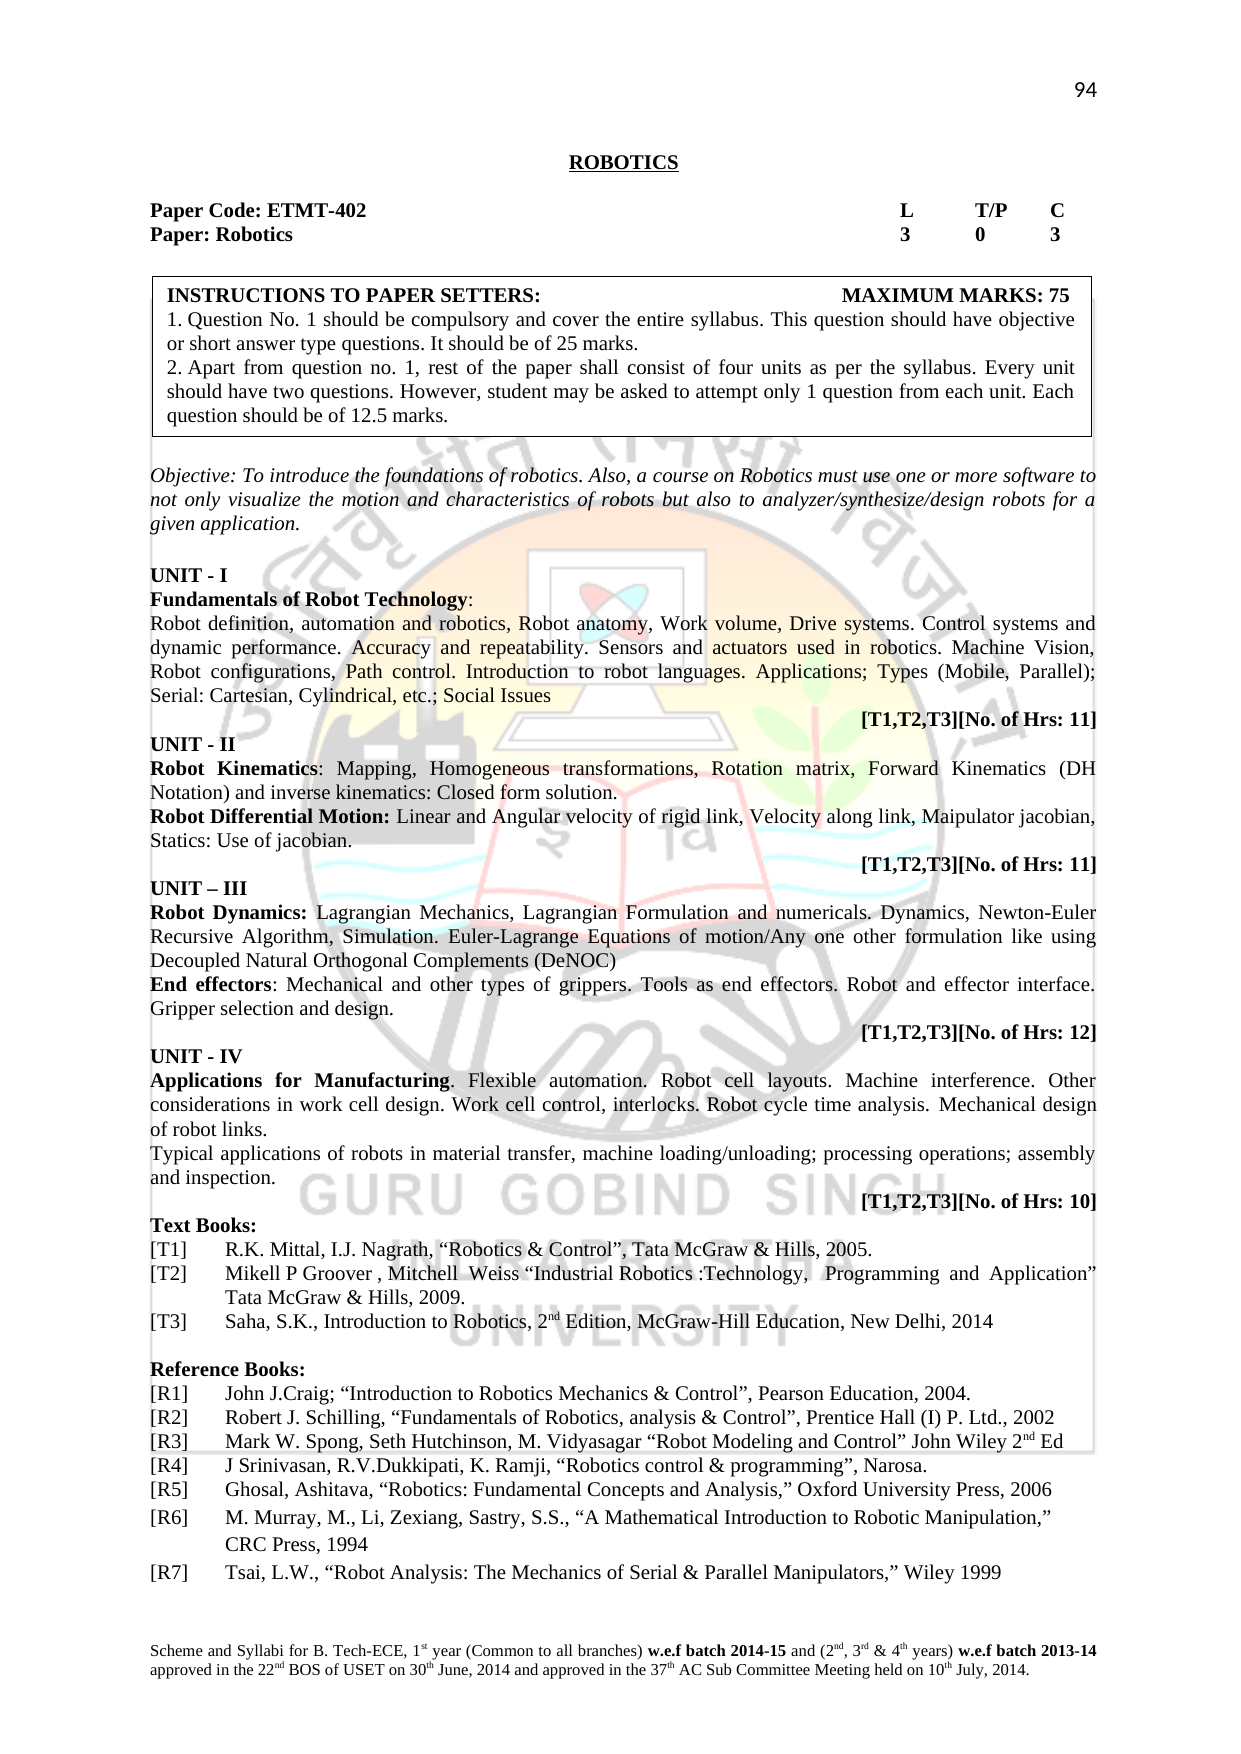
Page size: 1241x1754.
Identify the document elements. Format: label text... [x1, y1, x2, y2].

text ROBOTICS [150, 150, 1097, 174]
text Objective: To introduce the foundations of robotics. Also, a course on Robotics must use one or more software to not only visualize the motion and characteristics of robots but also to analyzer/synthesize/design robots for a given application. [150, 463, 1097, 535]
text Fundamentals of Robot Technology: [150, 587, 1097, 611]
text Paper: Robotics 3 0 3 [150, 222, 1097, 246]
text End effectors: Mechanical and other types of grippers. Tools as end effectors. Robot and effector interface. Gripper selection and design. [150, 972, 1097, 1020]
text Robot Differential Motion: Linear and Angular velocity of rigid link, Velocity along link, Maipulator jacobian, Statics: Use of jacobian. [150, 804, 1097, 852]
text Robot Dynamics: Lagrangian Mechanics, Lagrangian Formulation and numericals. Dynamics, Newton-Euler Recursive Algorithm, Simulation. Euler-Lagrange Equations of motion/Any one other formulation like using Decoupled Natural Orthogonal Complements (DeNOC) [150, 900, 1097, 972]
text UNIT – [150, 876, 1097, 900]
text [R4] J Srinivasan, R.V.Dukkipati, K. Ramji, “Robotics control & programming”, Narosa. [150, 1453, 1097, 1477]
text [R3] Mark W. Spong, Seth Hutchinson, M. Vidyasagar “Robot Modeling and Control” John Wiley 2nd Ed [150, 1429, 1097, 1453]
text Reference Books: [150, 1357, 1097, 1381]
text Robot definition, automation and robotics, Robot anatomy, Work volume, Drive systems. Control systems and dynamic performance. Accuracy and repeatability. Sensors and actuators used in robotics. Machine Vision, Robot configurations, Path control. Introduction to robot languages. Applications; Types (Mobile, Parallel); Serial: Cartesian, Cylindrical, etc.; Social Issues [150, 611, 1097, 707]
text [T1,T2,T3][No. of Hrs: 12] [150, 1020, 1097, 1044]
text Paper Code: ETMT-402 L T/P C [150, 198, 1097, 222]
text UNIT - II [150, 731, 1097, 756]
text [R6] M. Murray, M., Li, Zexiang, Sastry, S.S., “A Mathematical Introduction to Robotic Manipulation,” CRC Press, 1994 [150, 1505, 1097, 1556]
text UNIT - I [150, 563, 1097, 587]
text [T1] R.K. Mittal, I.J. Nagrath, “Robotics & Control”, Tata McGraw & Hills, 2005. [150, 1237, 1097, 1261]
text Text Books: [150, 1213, 1097, 1237]
text [T1,T2,T3][No. of Hrs: 10] [150, 1189, 1097, 1213]
text [T1,T2,T3][No. of Hrs: 11] [150, 707, 1097, 731]
text [T2] Mikell P Groover , Mitchell Weiss “Industrial Robotics :Technology, Programming and Application” Tata McGraw & Hills, 2009. [150, 1261, 1097, 1309]
text [T3] Saha, S.K., Introduction to Robotics, 2nd Edition, McGraw-Hill Education, New Delhi, 2014 [150, 1309, 1097, 1333]
text [R1] John J.Craig; “Introduction to Robotics Mechanics & Control”, Pearson Education, 2004. [150, 1381, 1097, 1405]
text [R2] Robert J. Schilling, “Fundamentals of Robotics, analysis & Control”, Prentice Hall (I) P. Ltd., 2002 [150, 1405, 1097, 1429]
text [R5] Ghosal, Ashitava, “Robotics: Fundamental Concepts and Analysis,” Oxford University Press, 2006 [150, 1477, 1097, 1501]
text UNIT - IV [150, 1044, 1097, 1068]
text [R7] Tsai, L.W., “Robot Analysis: The Mechanics of Serial & Parallel Manipulators,” Wiley 1999 [150, 1559, 1097, 1584]
text Typical applications of robots in material transfer, machine loading/unloading; processing operations; assembly and inspection. [150, 1141, 1097, 1189]
text Applications for Manufacturing. Flexible automation. Robot cell layouts. Machine interference. Other considerations in work cell design. Work cell control, interlocks. Robot cycle time analysis. Mechanical design of robot links. [150, 1068, 1097, 1141]
text Robot Kinematics: Mapping, Homogeneous transformations, Rotation matrix, Forward Kinematics (DH Notation) and inverse kinematics: Closed form solution. [150, 756, 1097, 804]
text [T1,T2,T3][No. of Hrs: 11] [150, 852, 1097, 876]
